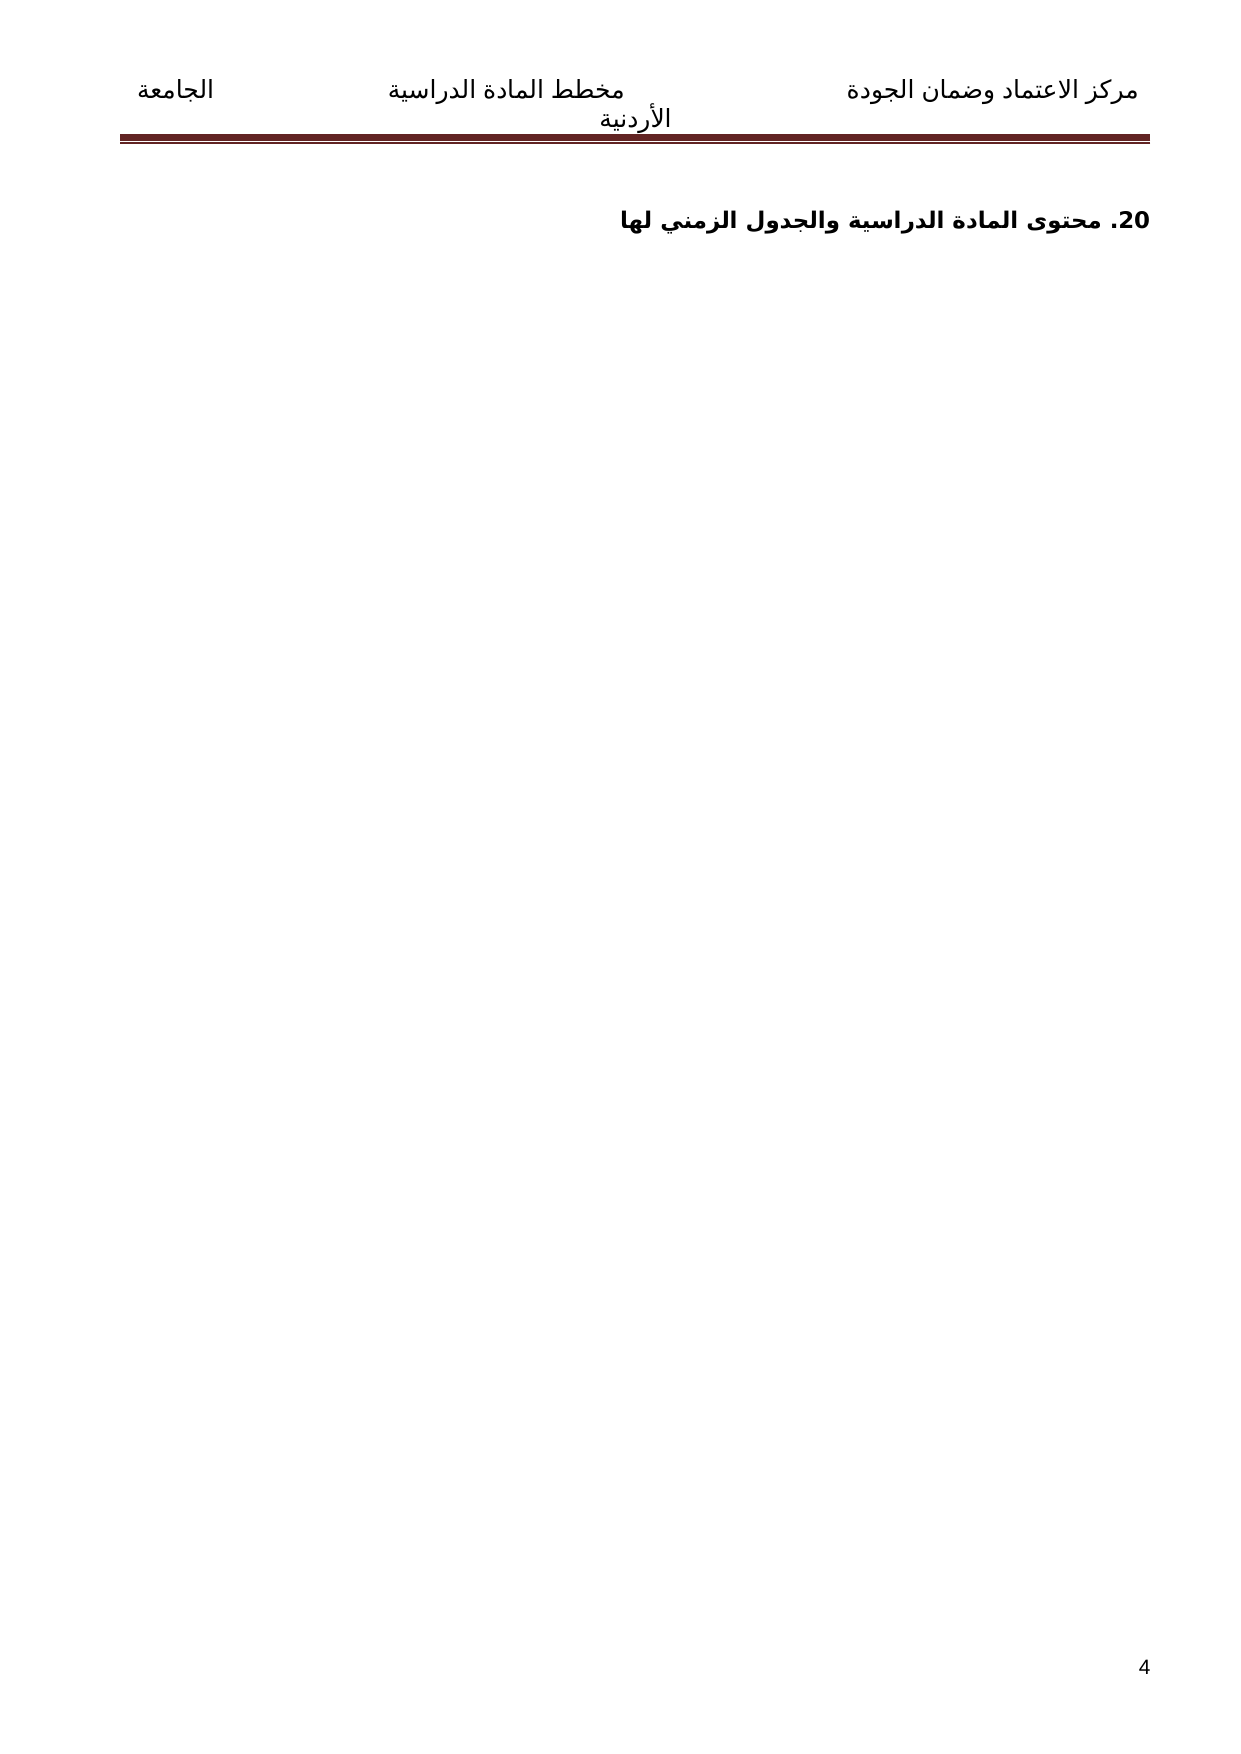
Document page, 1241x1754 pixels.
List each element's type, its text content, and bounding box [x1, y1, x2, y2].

text 20. محتوى المادة الدراسية والجدول الزمني لها [120, 208, 1150, 234]
